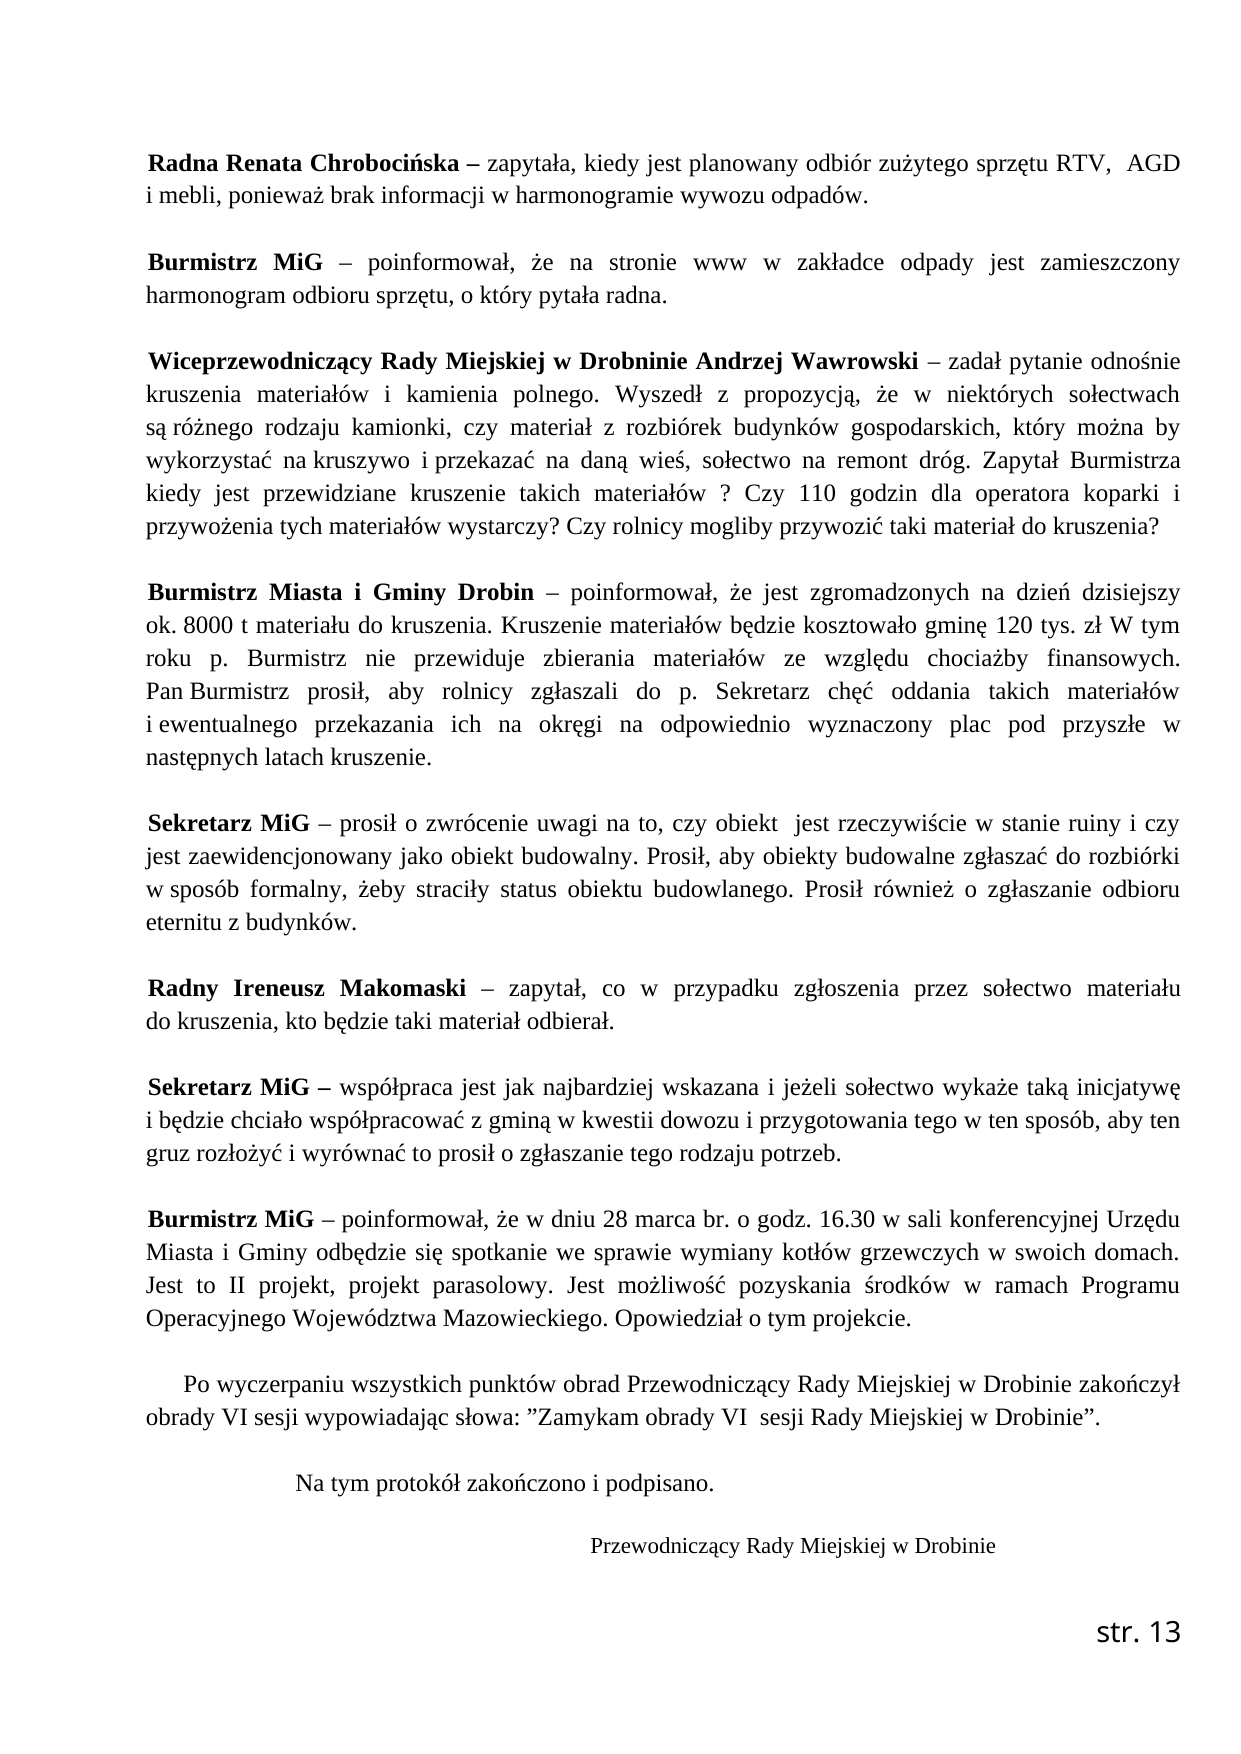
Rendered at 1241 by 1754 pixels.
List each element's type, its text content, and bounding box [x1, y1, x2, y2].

text Po wyczerpaniu wszystkich punktów obrad Przewodniczący Rady Miejskiej w Drobinie zakończył obrady VI sesji wypowiadając słowa: ”Zamykam obrady VI sesji Rady Miejskiej w Drobinie”. [146, 1369, 1181, 1431]
text Na tym protokół zakończono i podpisano. [221, 1468, 1181, 1497]
text Burmistrz Miasta i Gminy Drobin – poinformował, że jest zgromadzonych na dzień dzisiejszy ok. 8000 t materiału do kruszenia. Kruszenie materiałów będzie kosztowało gminę 120 tys. zł W tym roku p. Burmistrz nie przewiduje zbierania materiałów ze względu chociażby finansowych. Pan Burmistrz prosił, aby rolnicy zgłaszali do p. Sekretarz chęć oddania takich materiałów i ewentualnego przekazania ich na okręgi na odpowiednio wyznaczony plac pod przyszłe w następnych latach kruszenie. [146, 577, 1181, 771]
text Wiceprzewodniczący Rady Miejskiej w Drobninie Andrzej Wawrowski – zadał pytanie odnośnie kruszenia materiałów i kamienia polnego. Wyszedł z propozycją, że w niektórych sołectwach są różnego rodzaju kamionki, czy materiał z rozbiórek budynków gospodarskich, który można by wykorzystać na kruszywo i przekazać na daną wieś, sołectwo na remont dróg. Zapytał Burmistrza kiedy jest przewidziane kruszenie takich materiałów ? Czy 110 godzin dla operatora koparki i przywożenia tych materiałów wystarczy? Czy rolnicy mogliby przywozić taki materiał do kruszenia? [146, 346, 1181, 539]
text Burmistrz MiG – poinformował, że w dniu 28 marca br. o godz. 16.30 w sali konferencyjnej Urzędu Miasta i Gminy odbędzie się spotkanie we sprawie wymiany kotłów grzewczych w swoich domach. Jest to II projekt, projekt parasolowy. Jest możliwość pozyskania środków w ramach Programu Operacyjnego Województwa Mazowieckiego. Opowiedział o tym projekcie. [146, 1204, 1181, 1332]
text Radna Renata Chrobocińska – zapytała, kiedy jest planowany odbiór zużytego sprzętu RTV, AGD i mebli, ponieważ brak informacji w harmonogramie wywozu odpadów. [146, 148, 1181, 209]
text Sekretarz MiG – współpraca jest jak najbardziej wskazana i jeżeli sołectwo wykaże taką inicjatywę i będzie chciało współpracować z gminą w kwestii dowozu i przygotowania tego w ten sposób, aby ten gruz rozłożyć i wyrównać to prosił o zgłaszanie tego rodzaju potrzeb. [146, 1072, 1181, 1167]
text Burmistrz MiG – poinformował, że na stronie www w zakładce odpady jest zamieszczony harmonogram odbioru sprzętu, o który pytała radna. [146, 247, 1181, 308]
text Przewodniczący Rady Miejskiej w Drobinie [516, 1532, 1181, 1558]
text Sekretarz MiG – prosił o zwrócenie uwagi na to, czy obiekt jest rzeczywiście w stanie ruiny i czy jest zaewidencjonowany jako obiekt budowalny. Prosił, aby obiekty budowalne zgłaszać do rozbiórki w sposób formalny, żeby straciły status obiektu budowlanego. Prosił również o zgłaszanie odbioru eternitu z budynków. [146, 808, 1181, 936]
text Radny Ireneusz Makomaski – zapytał, co w przypadku zgłoszenia przez sołectwo materiału do kruszenia, kto będzie taki materiał odbierał. [146, 973, 1181, 1035]
